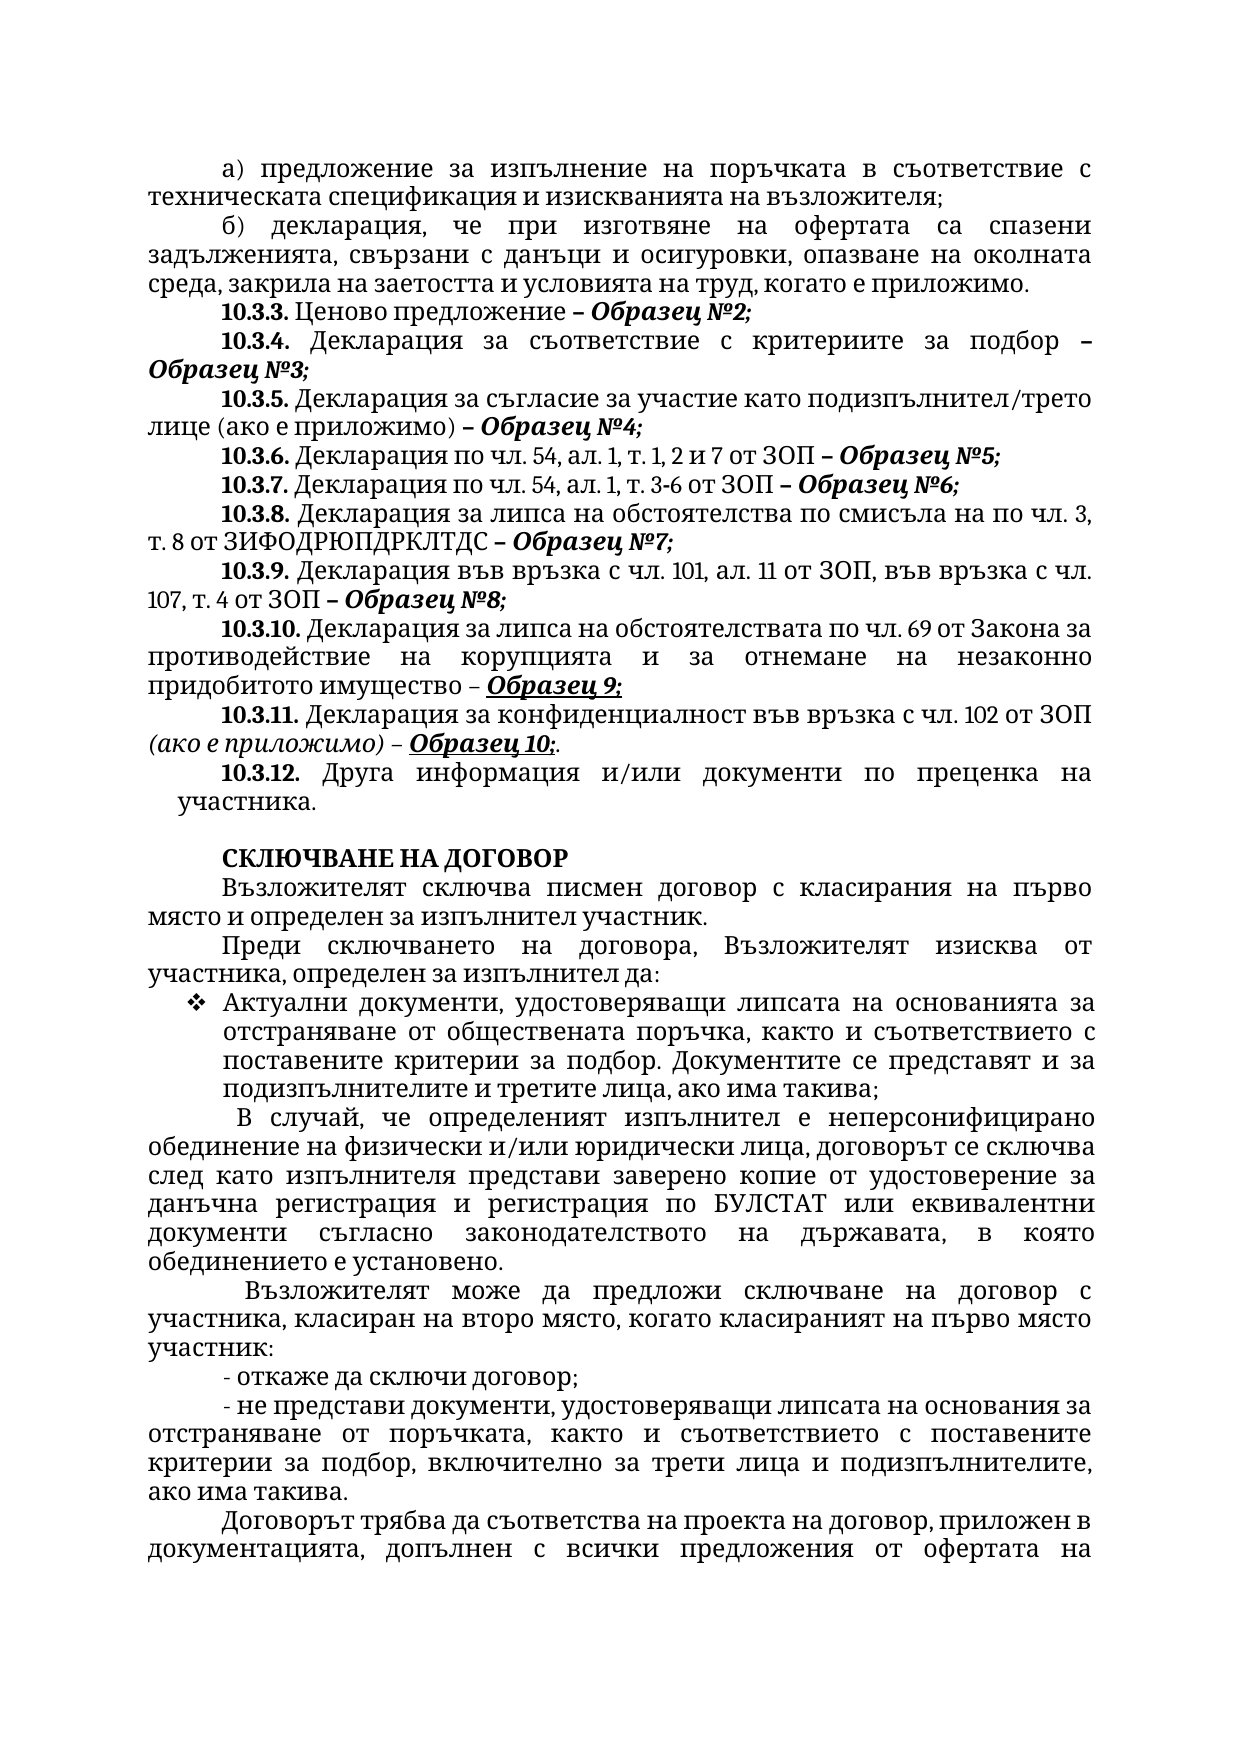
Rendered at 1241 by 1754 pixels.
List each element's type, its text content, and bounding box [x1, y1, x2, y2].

text а) предложение за изпълнение на поръчката в съответствие с техническата спецификация и изискванията на възложителя; [148, 154, 1093, 212]
text 10.3.9. Декларация във връзка с чл. 101, ал. 11 от ЗОП, във връзка с чл. 107, т. 4 от ЗОП – Образец №8; [148, 557, 1093, 614]
text - не представи документи, удостоверяващи липсата на основания за отстраняване от поръчката, както и съответствието с поставените критерии за подбор, включително за трети лица и подизпълнителите, ако има такива. [148, 1392, 1093, 1507]
list Актуални документи, удостоверяващи липсата на основанията за отстраняване от обществената поръчка, както и съответствието с поставените критерии за подбор. Документите се представят и за подизпълнителите и третите лица, ако има такива; [185, 989, 1096, 1104]
text 10.3.8. Декларация за липса на обстоятелства по смисъла на по чл. 3, т. 8 от ЗИФОДРЮПДРКЛТДС – Образец №7; [148, 499, 1093, 557]
text 10.3.7. Декларация по чл. 54, ал. 1, т. 3-6 от ЗОП – Образец №6; [148, 471, 1093, 499]
text 10.3.11. Декларация за конфиденциалност във връзка с чл. 102 от ЗОП (ако е приложимо) – Образец 10;. [148, 701, 1093, 758]
text б) декларация, че при изготвяне на офертата са спазени задълженията, свързани с данъци и осигуровки, опазване на околната среда, закрила на заетостта и условията на труд, когато е приложимо. [148, 212, 1093, 298]
text - откаже да сключи договор; [148, 1363, 1093, 1392]
text 10.3.6. Декларация по чл. 54, ал. 1, т. 1, 2 и 7 от ЗОП – Образец №5; [148, 442, 1093, 471]
text 10.3.10. Декларация за липса на обстоятелствата по чл. 69 от Закона за противодействие на корупцията и за отнемане на незаконно придобитото имущество – Образец 9; [148, 614, 1093, 701]
text 10.3.12. Друга информация и/или документи по преценка на участника. [177, 758, 1093, 817]
text 10.3.3. Ценово предложение – Образец №2; [148, 298, 1093, 327]
text 10.3.5. Декларация за съгласие за участие като подизпълнител/трето лице (ако е приложимо) – Образец №4; [148, 384, 1093, 442]
text Възложителят може да предложи сключване на договор с участника, класиран на второ място, когато класираният на първо място участник: [148, 1277, 1093, 1363]
text В случай, че определеният изпълнител е неперсонифицирано обединение на физически и/или юридически лица, договорът се сключва след като изпълнителя представи заверено копие от удостоверение за данъчна регистрация и регистрация по БУЛСТАТ или еквивалентни документи съгласно законодателството на държавата, в която обединението е установено. [148, 1104, 1096, 1277]
text Възложителят сключва писмен договор с класирания на първо място и определен за изпълнител участник. [148, 874, 1093, 932]
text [148, 1507, 1093, 1564]
text Преди сключването на договора, Възложителят изисква от участника, определен за изпълнител да: [148, 932, 1093, 989]
text СКЛЮЧВАНЕ НА ДОГОВОР [148, 845, 1093, 874]
text 10.3.4. Декларация за съответствие с критериите за подбор – Образец №3; [148, 327, 1093, 384]
